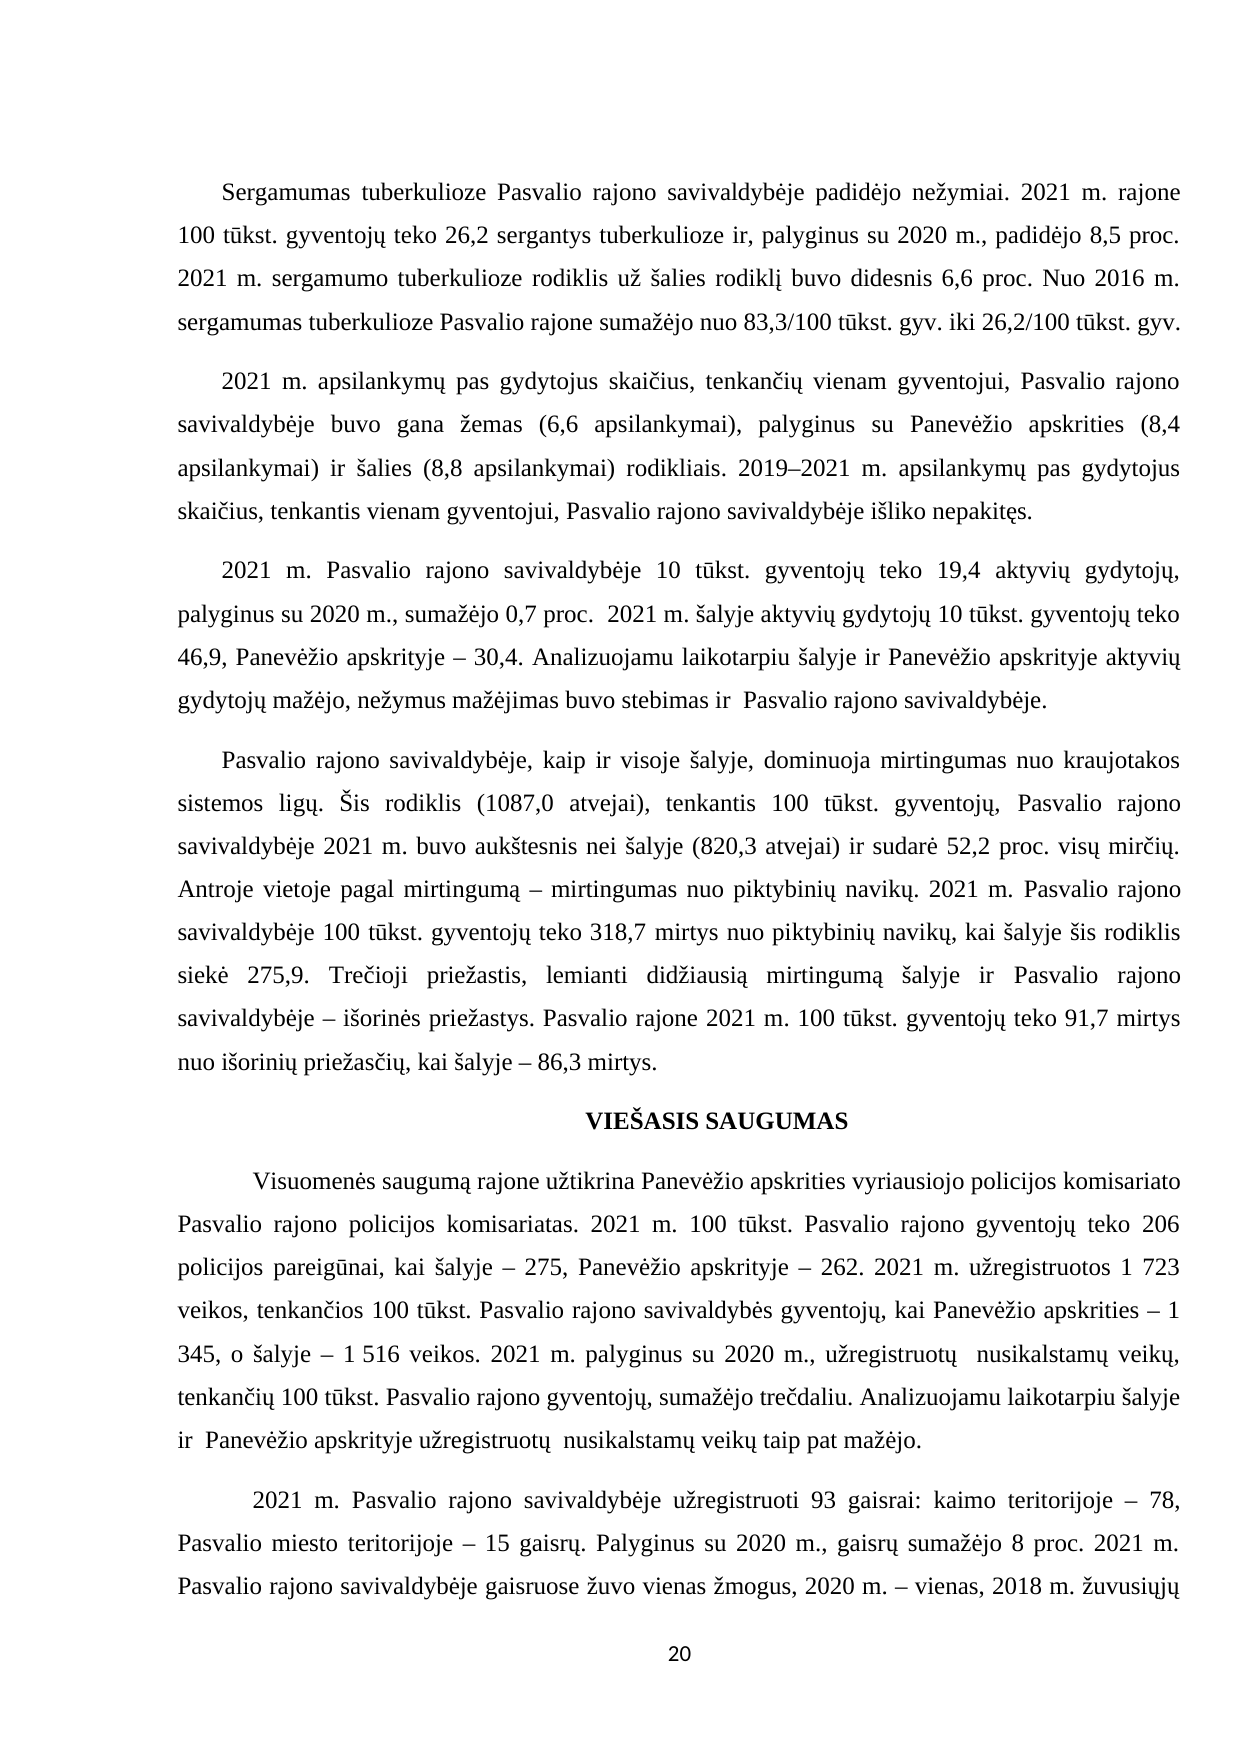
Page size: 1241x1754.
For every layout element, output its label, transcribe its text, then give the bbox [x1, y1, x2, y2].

text Sergamumas tuberkulioze Pasvalio rajono savivaldybėje padidėjo nežymiai. 2021 m. rajone 100 tūkst. gyventojų teko 26,2 sergantys tuberkulioze ir, palyginus su 2020 m., padidėjo 8,5 proc. 2021 m. sergamumo tuberkulioze rodiklis už šalies rodiklį buvo didesnis 6,6 proc. Nuo 2016 m. sergamumas tuberkulioze Pasvalio rajone sumažėjo nuo 83,3/100 tūkst. gyv. iki 26,2/100 tūkst. gyv. [177, 177, 1181, 335]
text 2021 m. apsilankymų pas gydytojus skaičius, tenkančių vienam gyventojui, Pasvalio rajono savivaldybėje buvo gana žemas (6,6 apsilankymai), palyginus su Panevėžio apskrities (8,4 apsilankymai) ir šalies (8,8 apsilankymai) rodikliais. 2019–2021 m. apsilankymų pas gydytojus skaičius, tenkantis vienam gyventojui, Pasvalio rajono savivaldybėje išliko nepakitęs. [177, 366, 1181, 524]
text Visuomenės saugumą rajone užtikrina Panevėžio apskrities vyriausiojo policijos komisariato Pasvalio rajono policijos komisariatas. 2021 m. 100 tūkst. Pasvalio rajono gyventojų teko 206 policijos pareigūnai, kai šalyje – 275, Panevėžio apskrityje – 262. 2021 m. užregistruotos 1 723 veikos, tenkančios 100 tūkst. Pasvalio rajono savivaldybės gyventojų, kai Panevėžio apskrities – 1 345, o šalyje – 1 516 veikos. 2021 m. palyginus su 2020 m., užregistruotų nusikalstamų veikų, tenkančių 100 tūkst. Pasvalio rajono gyventojų, sumažėjo trečdaliu. Analizuojamu laikotarpiu šalyje ir Panevėžio apskrityje užregistruotų nusikalstamų veikų taip pat mažėjo. [177, 1166, 1181, 1454]
text VIEŠASIS SAUGUMAS [177, 1106, 1181, 1135]
text 2021 m. Pasvalio rajono savivaldybėje 10 tūkst. gyventojų teko 19,4 aktyvių gydytojų, palyginus su 2020 m., sumažėjo 0,7 proc. 2021 m. šalyje aktyvių gydytojų 10 tūkst. gyventojų teko 46,9, Panevėžio apskrityje – 30,4. Analizuojamu laikotarpiu šalyje ir Panevėžio apskrityje aktyvių gydytojų mažėjo, nežymus mažėjimas buvo stebimas ir Pasvalio rajono savivaldybėje. [177, 556, 1181, 714]
text Pasvalio rajono savivaldybėje, kaip ir visoje šalyje, dominuoja mirtingumas nuo kraujotakos sistemos ligų. Šis rodiklis (1087,0 atvejai), tenkantis 100 tūkst. gyventojų, Pasvalio rajono savivaldybėje 2021 m. buvo aukštesnis nei šalyje (820,3 atvejai) ir sudarė 52,2 proc. visų mirčių. Antroje vietoje pagal mirtingumą – mirtingumas nuo piktybinių navikų. 2021 m. Pasvalio rajono savivaldybėje 100 tūkst. gyventojų teko 318,7 mirtys nuo piktybinių navikų, kai šalyje šis rodiklis siekė 275,9. Trečioji priežastis, lemianti didžiausią mirtingumą šalyje ir Pasvalio rajono savivaldybėje – išorinės priežastys. Pasvalio rajone 2021 m. 100 tūkst. gyventojų teko 91,7 mirtys nuo išorinių priežasčių, kai šalyje – 86,3 mirtys. [177, 745, 1181, 1075]
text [177, 1485, 1181, 1600]
